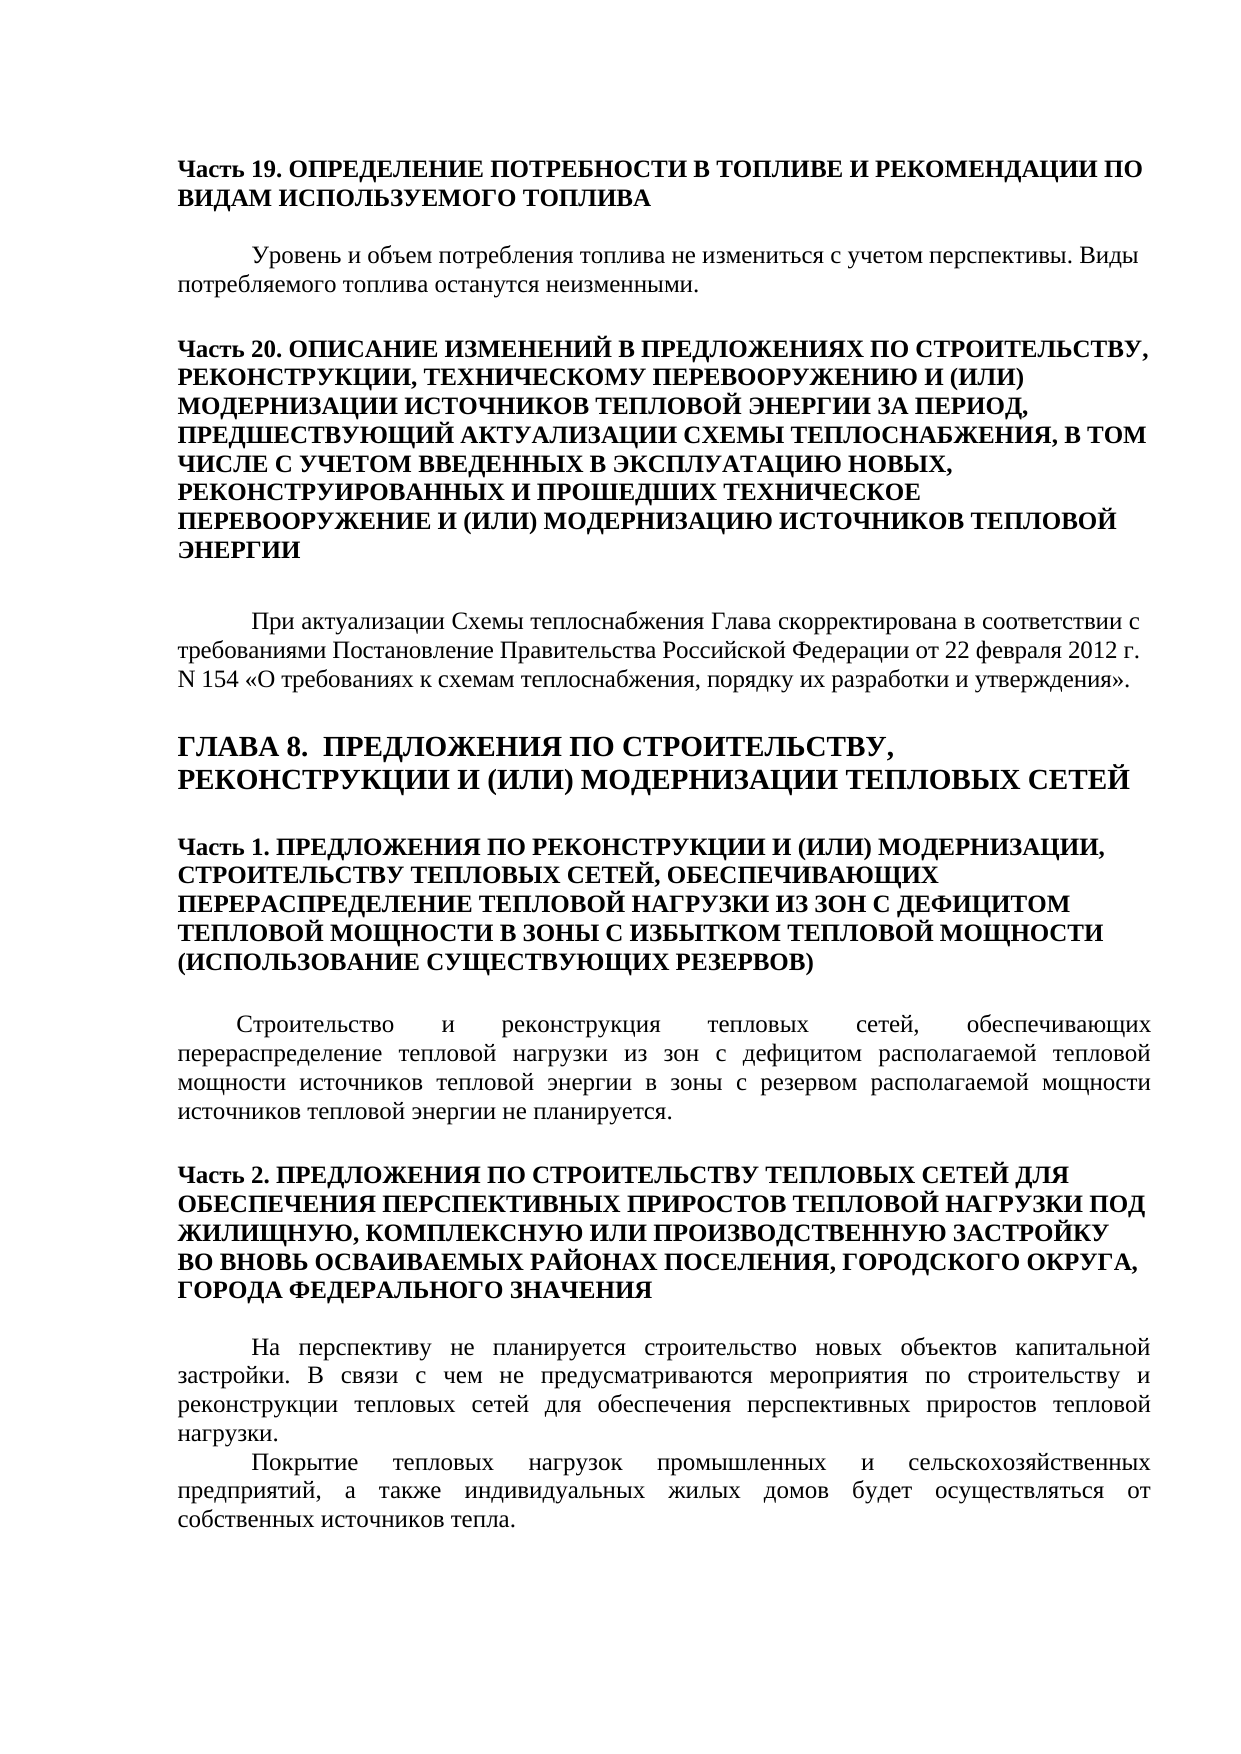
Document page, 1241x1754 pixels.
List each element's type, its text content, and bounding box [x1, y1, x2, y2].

text Уровень и объем потребления топлива не измениться с учетом перспективы. Виды потребляемого топлива останутся неизменными. [177, 240, 1152, 298]
subtitle Часть 1. ПРЕДЛОЖЕНИЯ ПО РЕКОНСТРУКЦИИ И (ИЛИ) МОДЕРНИЗАЦИИ, СТРОИТЕЛЬСТВУ ТЕПЛОВЫХ СЕТЕЙ, ОБЕСПЕЧИВАЮЩИХ ПЕРЕРАСПРЕДЕЛЕНИЕ ТЕПЛОВОЙ НАГРУЗКИ ИЗ ЗОН С ДЕФИЦИТОМ ТЕПЛОВОЙ МОЩНОСТИ В ЗОНЫ С ИЗБЫТКОМ ТЕПЛОВОЙ МОЩНОСТИ (ИСПОЛЬЗОВАНИЕ СУЩЕСТВУЮЩИХ РЕЗЕРВОВ) [177, 832, 1152, 975]
text На перспективу не планируется строительство новых объектов капитальной застройки. В связи с чем не предусматриваются мероприятия по строительству и реконструкции тепловых сетей для обеспечения перспективных приростов тепловой нагрузки. [177, 1332, 1152, 1447]
subtitle ГЛАВА 8. ПРЕДЛОЖЕНИЯ ПО СТРОИТЕЛЬСТВУ, РЕКОНСТРУКЦИИ И (ИЛИ) МОДЕРНИЗАЦИИ ТЕПЛОВЫХ СЕТЕЙ [177, 729, 1152, 796]
subtitle Часть 2. ПРЕДЛОЖЕНИЯ ПО СТРОИТЕЛЬСТВУ ТЕПЛОВЫХ СЕТЕЙ ДЛЯ ОБЕСПЕЧЕНИЯ ПЕРСПЕКТИВНЫХ ПРИРОСТОВ ТЕПЛОВОЙ НАГРУЗКИ ПОД ЖИЛИЩНУЮ, КОМПЛЕКСНУЮ ИЛИ ПРОИЗВОДСТВЕННУЮ ЗАСТРОЙКУ ВО ВНОВЬ ОСВАИВАЕМЫХ РАЙОНАХ ПОСЕЛЕНИЯ, ГОРОДСКОГО ОКРУГА, ГОРОДА ФЕДЕРАЛЬНОГО ЗНАЧЕНИЯ [177, 1161, 1152, 1304]
subtitle Часть 20. ОПИСАНИЕ ИЗМЕНЕНИЙ В ПРЕДЛОЖЕНИЯХ ПО СТРОИТЕЛЬСТВУ, РЕКОНСТРУКЦИИ, ТЕХНИЧЕСКОМУ ПЕРЕВООРУЖЕНИЮ И (ИЛИ) МОДЕРНИЗАЦИИ ИСТОЧНИКОВ ТЕПЛОВОЙ ЭНЕРГИИ ЗА ПЕРИОД, ПРЕДШЕСТВУЮЩИЙ АКТУАЛИЗАЦИИ СХЕМЫ ТЕПЛОСНАБЖЕНИЯ, В ТОМ ЧИСЛЕ С УЧЕТОМ ВВЕДЕННЫХ В ЭКСПЛУАТАЦИЮ НОВЫХ, РЕКОНСТРУИРОВАННЫХ И ПРОШЕДШИХ ТЕХНИЧЕСКОЕ ПЕРЕВООРУЖЕНИЕ И (ИЛИ) МОДЕРНИЗАЦИЮ ИСТОЧНИКОВ ТЕПЛОВОЙ ЭНЕРГИИ [177, 334, 1152, 564]
text При актуализации Схемы теплоснабжения Глава скорректирована в соответствии с требованиями Постановление Правительства Российской Федерации от 22 февраля 2012 г. N 154 «О требованиях к схемам теплоснабжения, порядку их разработки и утверждения». [177, 606, 1140, 693]
subtitle Часть 19. ОПРЕДЕЛЕНИЕ ПОТРЕБНОСТИ В ТОПЛИВЕ И РЕКОМЕНДАЦИИ ПО ВИДАМ ИСПОЛЬЗУЕМОГО ТОПЛИВА [177, 154, 1152, 212]
text Покрытие тепловых нагрузок промышленных и сельскохозяйственных предприятий, а также индивидуальных жилых домов будет осуществляться от собственных источников тепла. [177, 1447, 1152, 1533]
text Строительство и реконструкция тепловых сетей, обеспечивающих перераспределение тепловой нагрузки из зон с дефицитом располагаемой тепловой мощности источников тепловой энергии в зоны с резервом располагаемой мощности источников тепловой энергии не планируется. [177, 1009, 1152, 1124]
